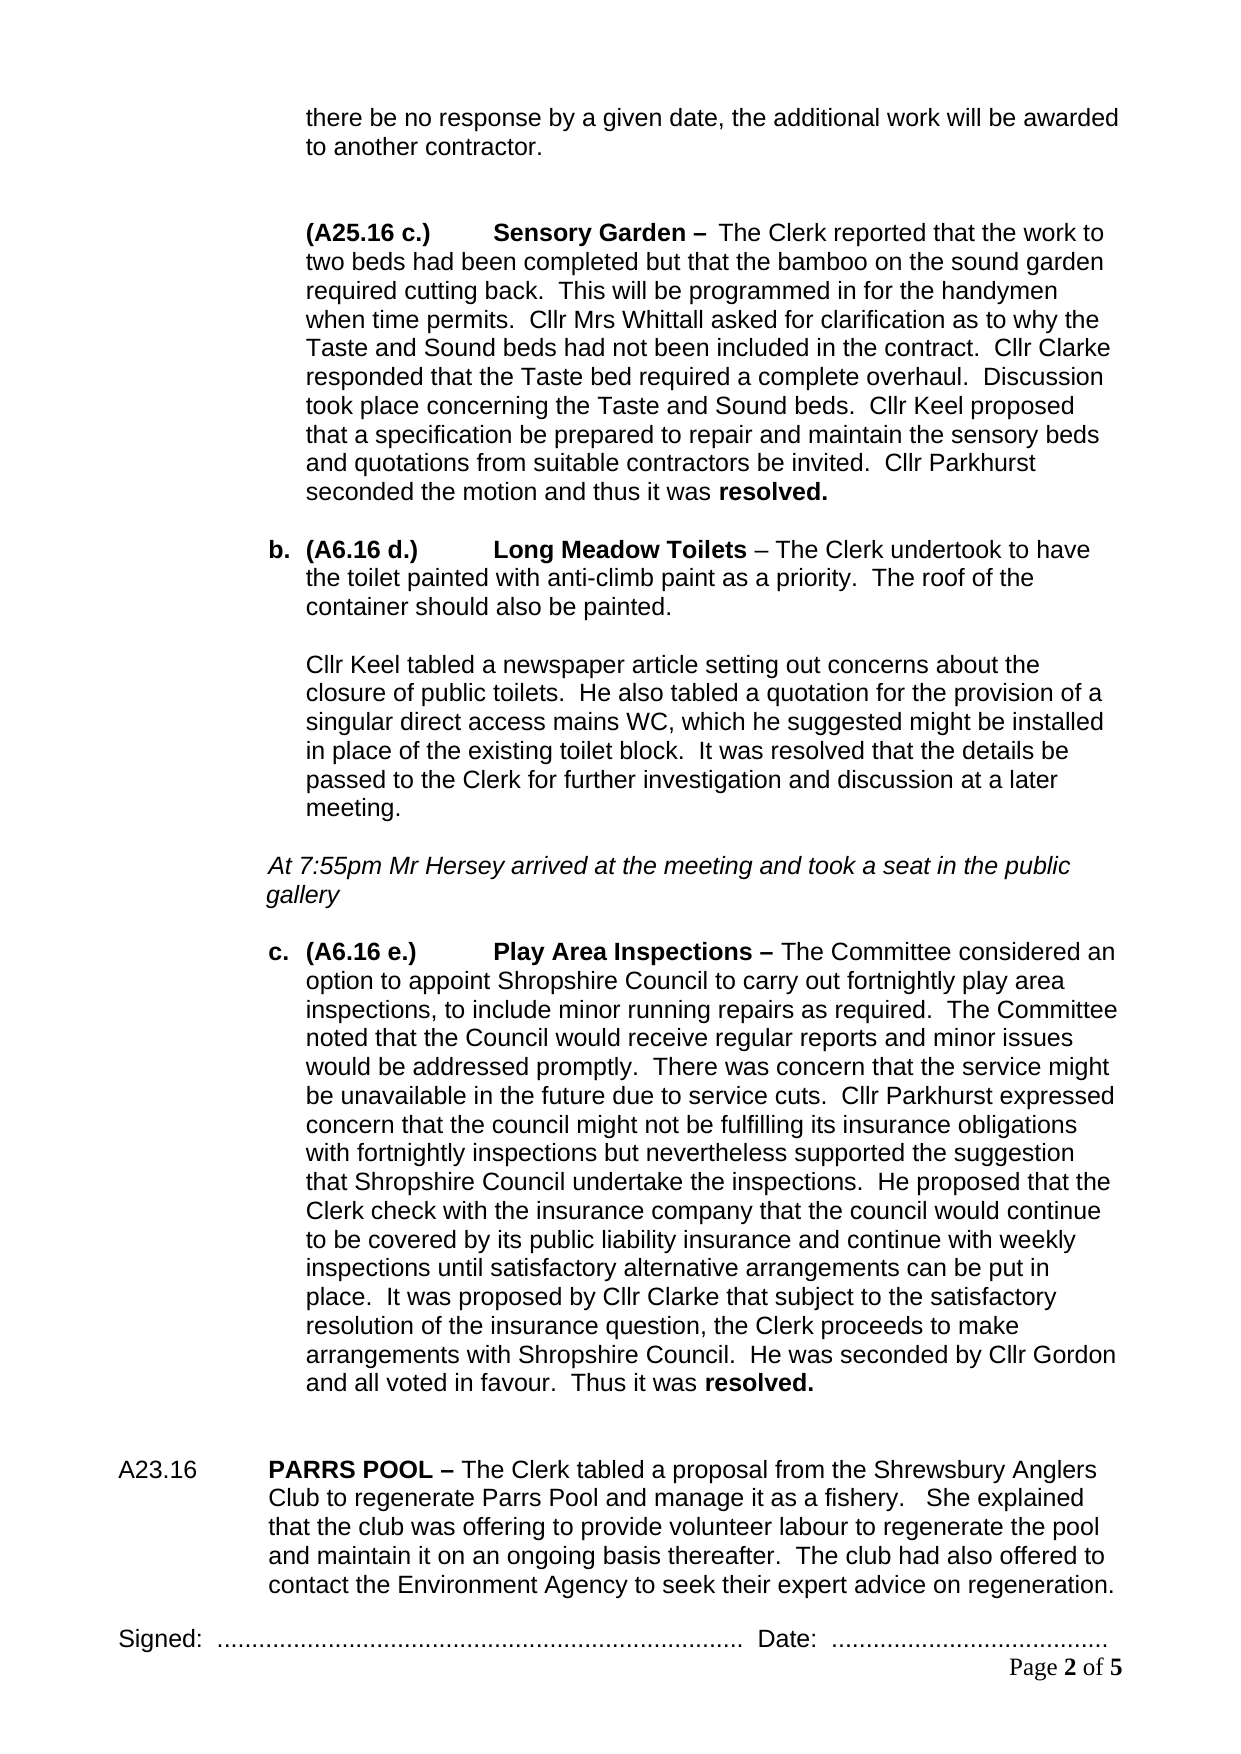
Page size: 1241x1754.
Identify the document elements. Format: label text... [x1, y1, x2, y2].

text Cllr Keel tabled a newspaper article setting out concerns about the closure of public toilets. He also tabled a quotation for the provision of a singular direct access mains WC, which he suggested might be installed in place of the existing toilet block. It was resolved that the details be passed to the Clerk for further investigation and discussion at a later meeting. [306, 649, 1122, 822]
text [118, 1454, 1122, 1598]
text At 7:55pm Mr Hersey arrived at the meeting and took a seat in the public gallery [266, 851, 1122, 908]
list (A6.16 d.) Long Meadow Toilets – The Clerk undertook to have the toilet painted with anti-climb paint as a priority. The roof of the container should also be painted. [268, 534, 1122, 621]
list (A6.16 e.) Play Area Inspections – The Committee considered an option to appoint Shropshire Council to carry out fortnightly play area inspections, to include minor running repairs as required. The Committee noted that the Council would receive regular reports and minor issues would be addressed promptly. There was concern that the service might be unavailable in the future due to service cuts. Cllr Parkhurst expressed concern that the council might not be fulfilling its insurance obligations with fortnightly inspections but nevertheless supported the suggestion that Shropshire Council undertake the inspections. He proposed that the Clerk check with the insurance company that the council would continue to be covered by its public liability insurance and continue with weekly inspections until satisfactory alternative arrangements can be put in place. It was proposed by Cllr Clarke that subject to the satisfactory resolution of the insurance question, the Clerk proceeds to make arrangements with Shropshire Council. He was seconded by Cllr Gordon and all voted in favour. Thus it was resolved. [268, 937, 1122, 1397]
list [268, 103, 1122, 161]
text (A25.16 c.) Sensory Garden – The Clerk reported that the work to two beds had been completed but that the bamboo on the sound garden required cutting back. This will be programmed in for the handymen when time permits. Cllr Mrs Whittall asked for clarification as to why the Taste and Sound beds had not been included in the contract. Cllr Clarke responded that the Taste bed required a complete overhaul. Discussion took place concerning the Taste and Sound beds. Cllr Keel proposed that a specification be prepared to repair and maintain the sensory beds and quotations from suitable contractors be invited. Cllr Parkhurst seconded the motion and thus it was resolved. [306, 218, 1122, 506]
